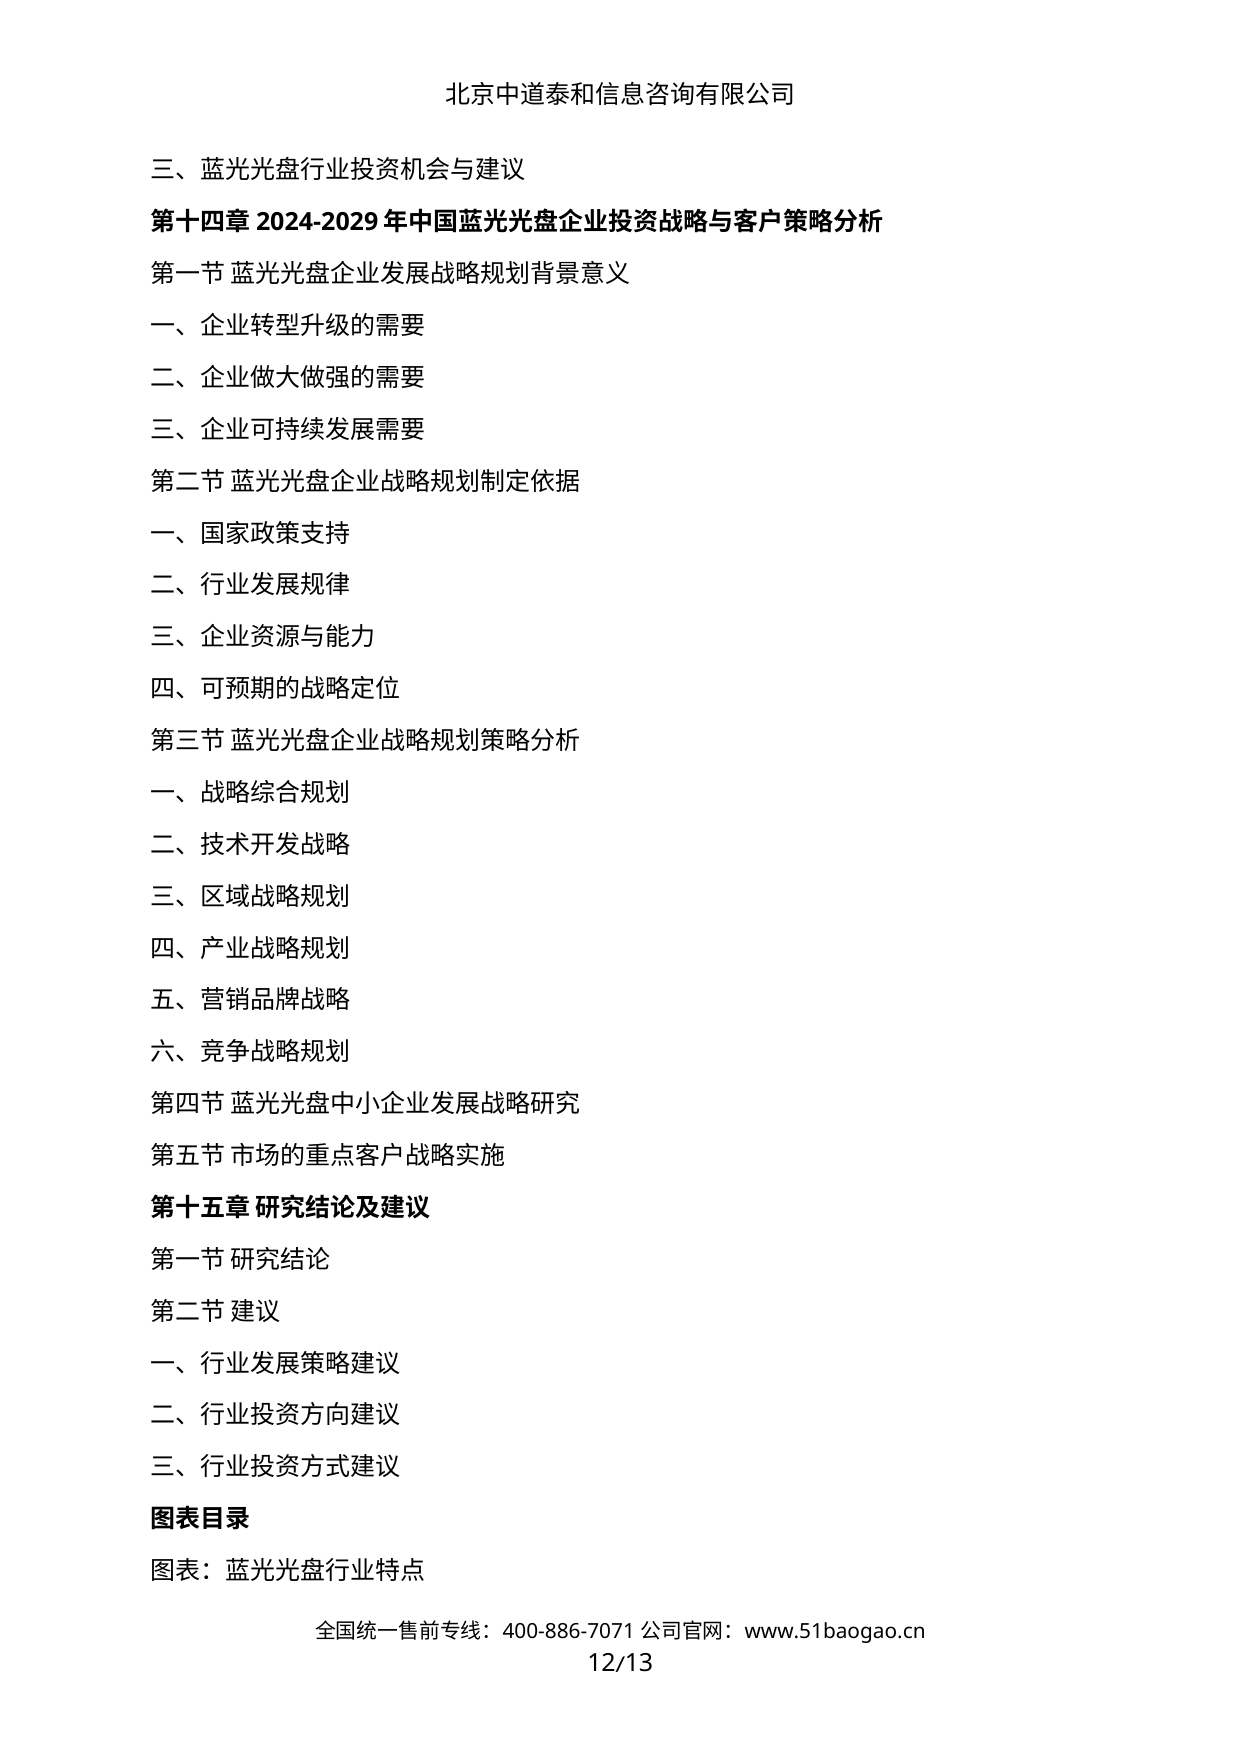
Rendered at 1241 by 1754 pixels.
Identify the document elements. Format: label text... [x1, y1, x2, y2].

text 五、营销品牌战略 [150, 980, 1090, 1016]
text 四、可预期的战略定位 [150, 669, 1090, 705]
text 二、企业做大做强的需要 [150, 357, 1090, 394]
text 三、区域战略规划 [150, 876, 1090, 912]
text 图表目录 [150, 1499, 1090, 1535]
text 三、蓝光光盘行业投资机会与建议 [150, 150, 1090, 186]
text 第二节 蓝光光盘企业战略规划制定依据 [150, 461, 1090, 497]
text 第三节 蓝光光盘企业战略规划策略分析 [150, 721, 1090, 757]
text 三、企业可持续发展需要 [150, 409, 1090, 446]
text 二、行业发展规律 [150, 565, 1090, 601]
text 一、战略综合规划 [150, 772, 1090, 809]
text 第五节 市场的重点客户战略实施 [150, 1136, 1090, 1172]
text 第十五章 研究结论及建议 [150, 1187, 1090, 1224]
text 四、产业战略规划 [150, 928, 1090, 964]
text 第二节 建议 [150, 1291, 1090, 1327]
text 一、企业转型升级的需要 [150, 306, 1090, 342]
text 三、企业资源与能力 [150, 617, 1090, 653]
text 一、国家政策支持 [150, 513, 1090, 549]
text 一、行业发展策略建议 [150, 1343, 1090, 1379]
text 二、行业投资方向建议 [150, 1395, 1090, 1431]
text 第一节 蓝光光盘企业发展战略规划背景意义 [150, 254, 1090, 290]
text 图表：蓝光光盘行业特点 [150, 1551, 1090, 1587]
text 第四节 蓝光光盘中小企业发展战略研究 [150, 1084, 1090, 1120]
text 三、行业投资方式建议 [150, 1447, 1090, 1483]
text 第一节 研究结论 [150, 1239, 1090, 1276]
text 二、技术开发战略 [150, 824, 1090, 861]
text 第十四章 2024-2029年中国蓝光光盘企业投资战略与客户策略分析 [150, 202, 1090, 238]
text 六、竞争战略规划 [150, 1032, 1090, 1068]
